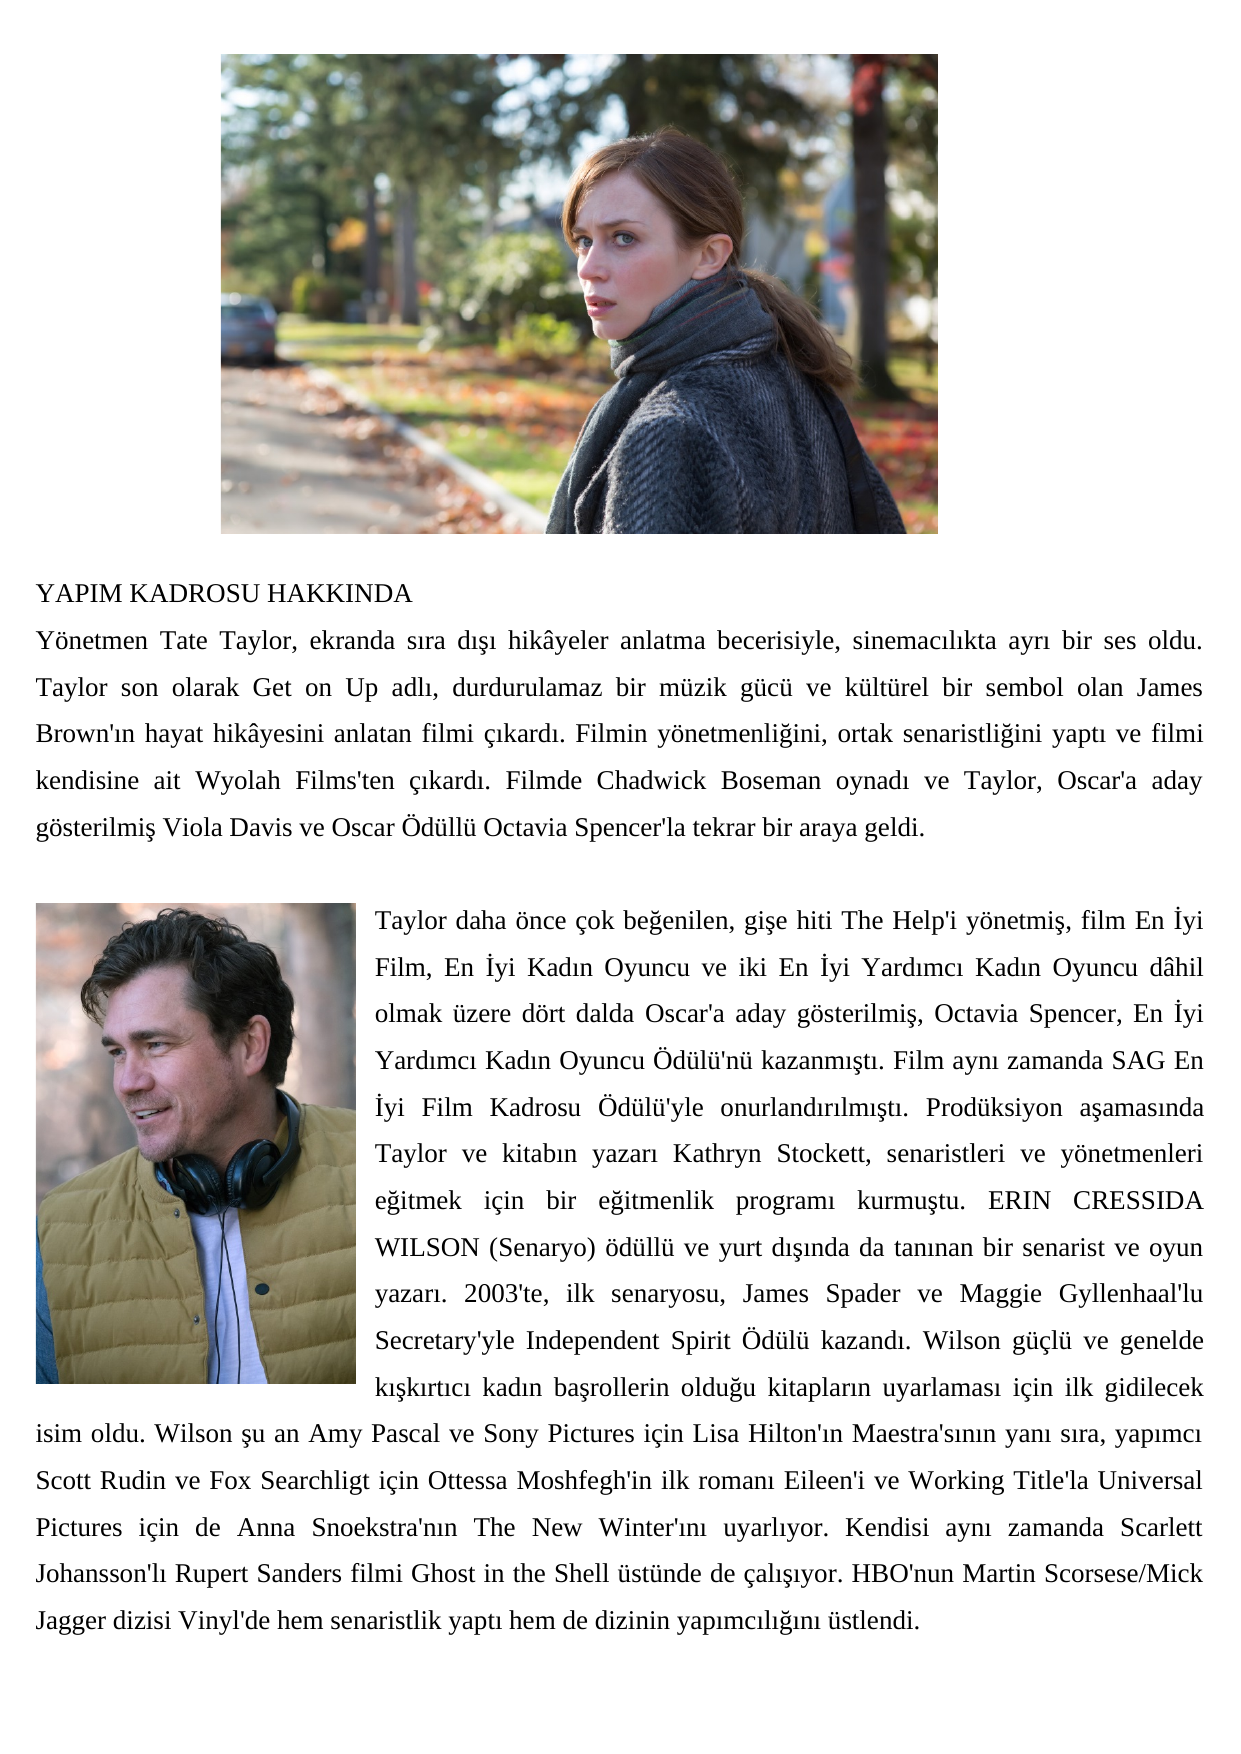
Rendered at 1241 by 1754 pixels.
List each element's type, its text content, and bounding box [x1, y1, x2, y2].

picture [219, 54, 937, 532]
text Taylor daha önce çok beğenilen, gişe hiti The Help'i yönetmiş, film En İyi Film, En İyi Kadın Oyuncu ve iki En İyi Yardımcı Kadın Oyuncu dâhil olmak üzere dört dalda Oscar'a aday gösterilmiş, Octavia Spencer, En İyi Yardımcı Kadın Oyuncu Ödülü'nü kazanmıştı. Film aynı zamanda SAG En İyi Film Kadrosu Ödülü'yle onurlandırılmıştı. Prodüksiyon aşamasında Taylor ve kitabın yazarı Kathryn Stockett, senaristleri ve yönetmenleri eğitmek için bir eğitmenlik programı kurmuştu. ERIN CRESSIDA WILSON (Senaryo) ödüllü ve yurt dışında da tanınan bir senarist ve oyun yazarı. 2003'te, ilk senaryosu, James Spader ve Maggie Gyllenhaal'lu Secretary'yle Independent Spirit Ödülü kazandı. Wilson güçlü ve genelde kışkırtıcı kadın başrollerin olduğu kitapların uyarlaması için ilk gidilecek isim oldu. Wilson şu an Amy Pascal ve Sony Pictures için Lisa Hilton'ın Maestra'sının yanı sıra, yapımcı Scott Rudin ve Fox Searchligt için Ottessa Moshfegh'in ilk romanı Eileen'i ve Working Title'la Universal Pictures için de Anna Snoekstra'nın The New Winter'ını uyarlıyor. Kendisi aynı zamanda Scarlett Johansson'lı Rupert Sanders filmi Ghost in the Shell üstünde de çalışıyor. HBO'nun Martin Scorsese/Mick Jagger dizisi Vinyl'de hem senaristlik yaptı hem de dizinin yapımcılığını üstlendi. [35, 904, 1205, 1635]
text Yönetmen Tate Taylor, ekranda sıra dışı hikâyeler anlatma becerisiyle, sinemacılıkta ayrı bir ses oldu. Taylor son olarak Get on Up adlı, durdurulamaz bir müzik gücü ve kültürel bir sembol olan James Brown'ın hayat hikâyesini anlatan filmi çıkardı. Filmin yönetmenliğini, ortak senaristliğini yaptı ve filmi kendisine ait Wyolah Films'ten çıkardı. Filmde Chadwick Boseman oynadı ve Taylor, Oscar'a aday gösterilmiş Viola Davis ve Oscar Ödüllü Octavia Spencer'la tekrar bir araya geldi. [35, 624, 1205, 842]
picture [35, 903, 356, 1384]
text YAPIM KADROSU HAKKINDA [35, 577, 1205, 609]
